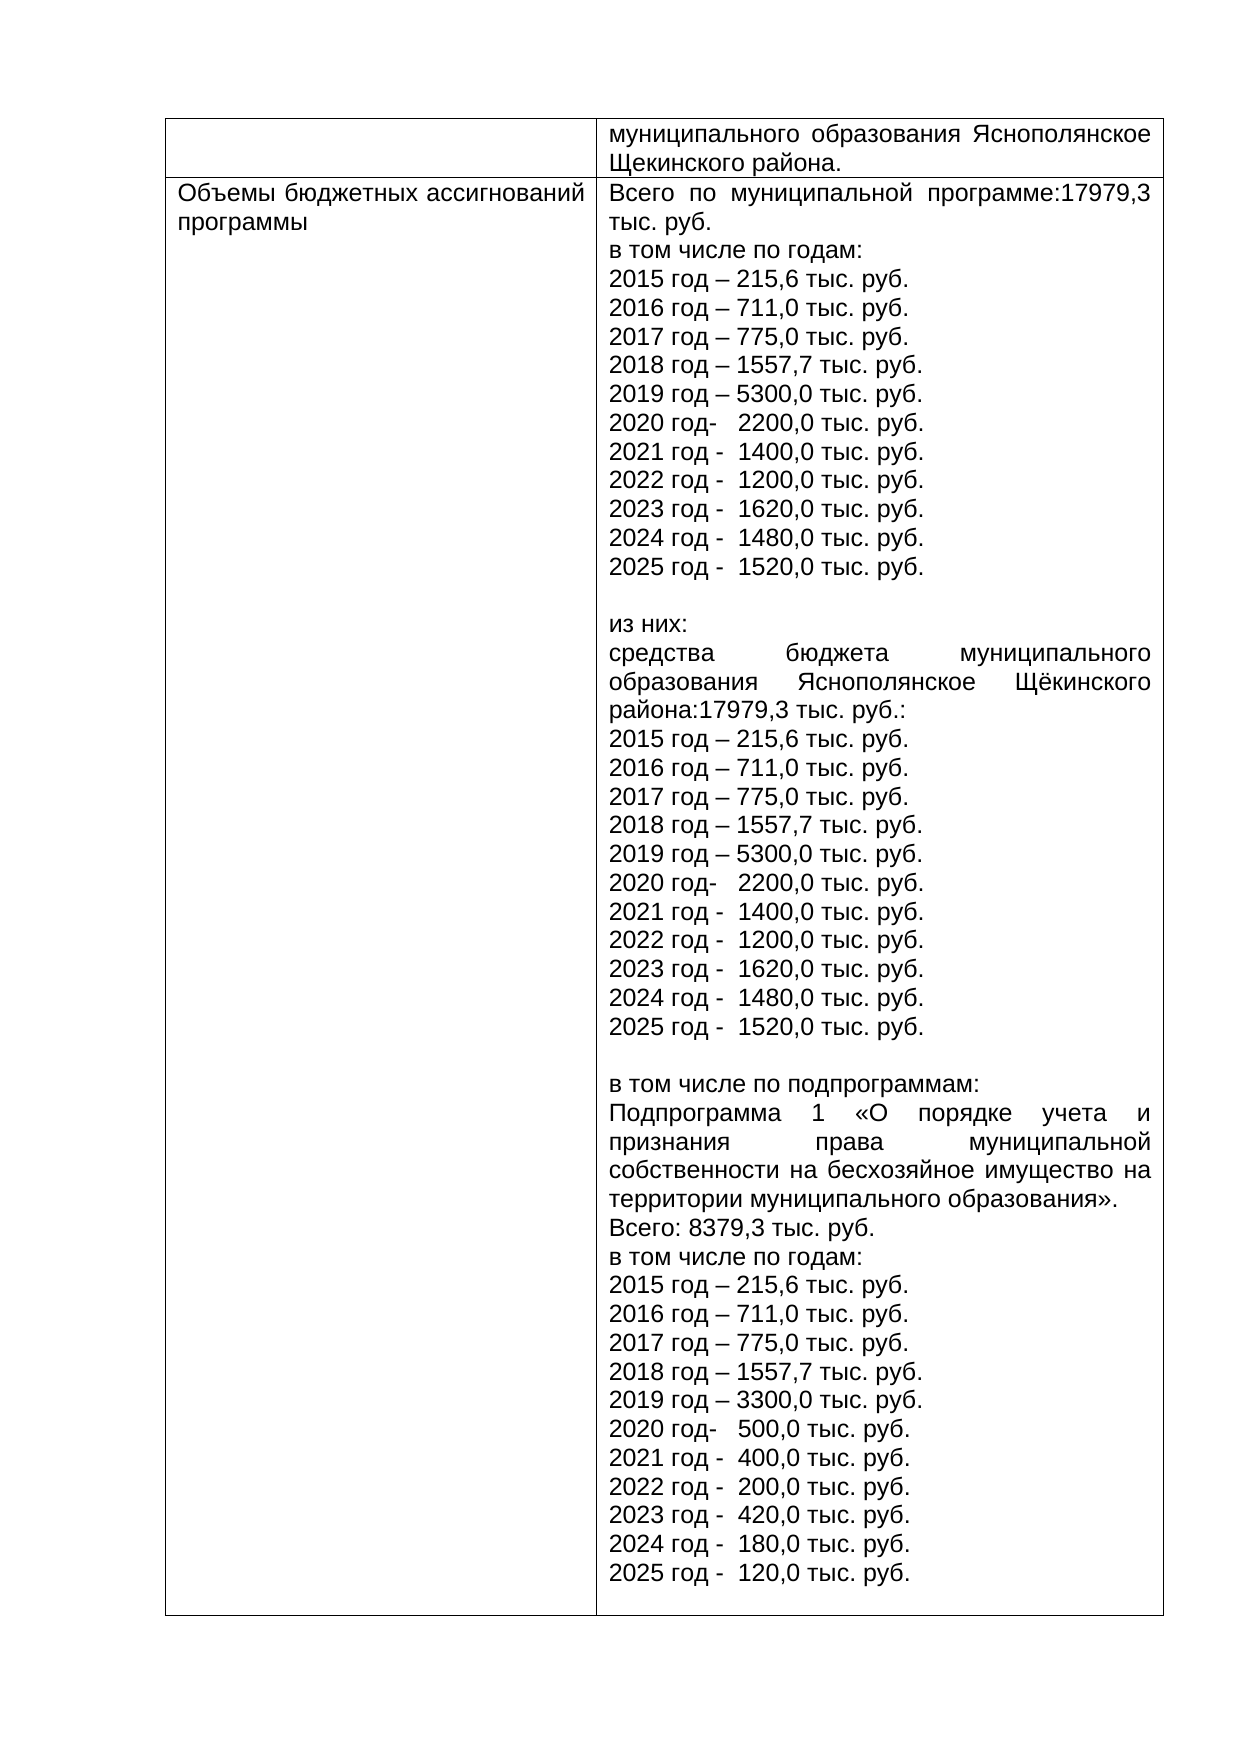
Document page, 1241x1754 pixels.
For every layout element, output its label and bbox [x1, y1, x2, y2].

table_cell [597, 119, 1163, 177]
table_cell [597, 178, 1163, 1615]
table_cell [166, 178, 596, 1615]
table_cell [166, 119, 596, 177]
